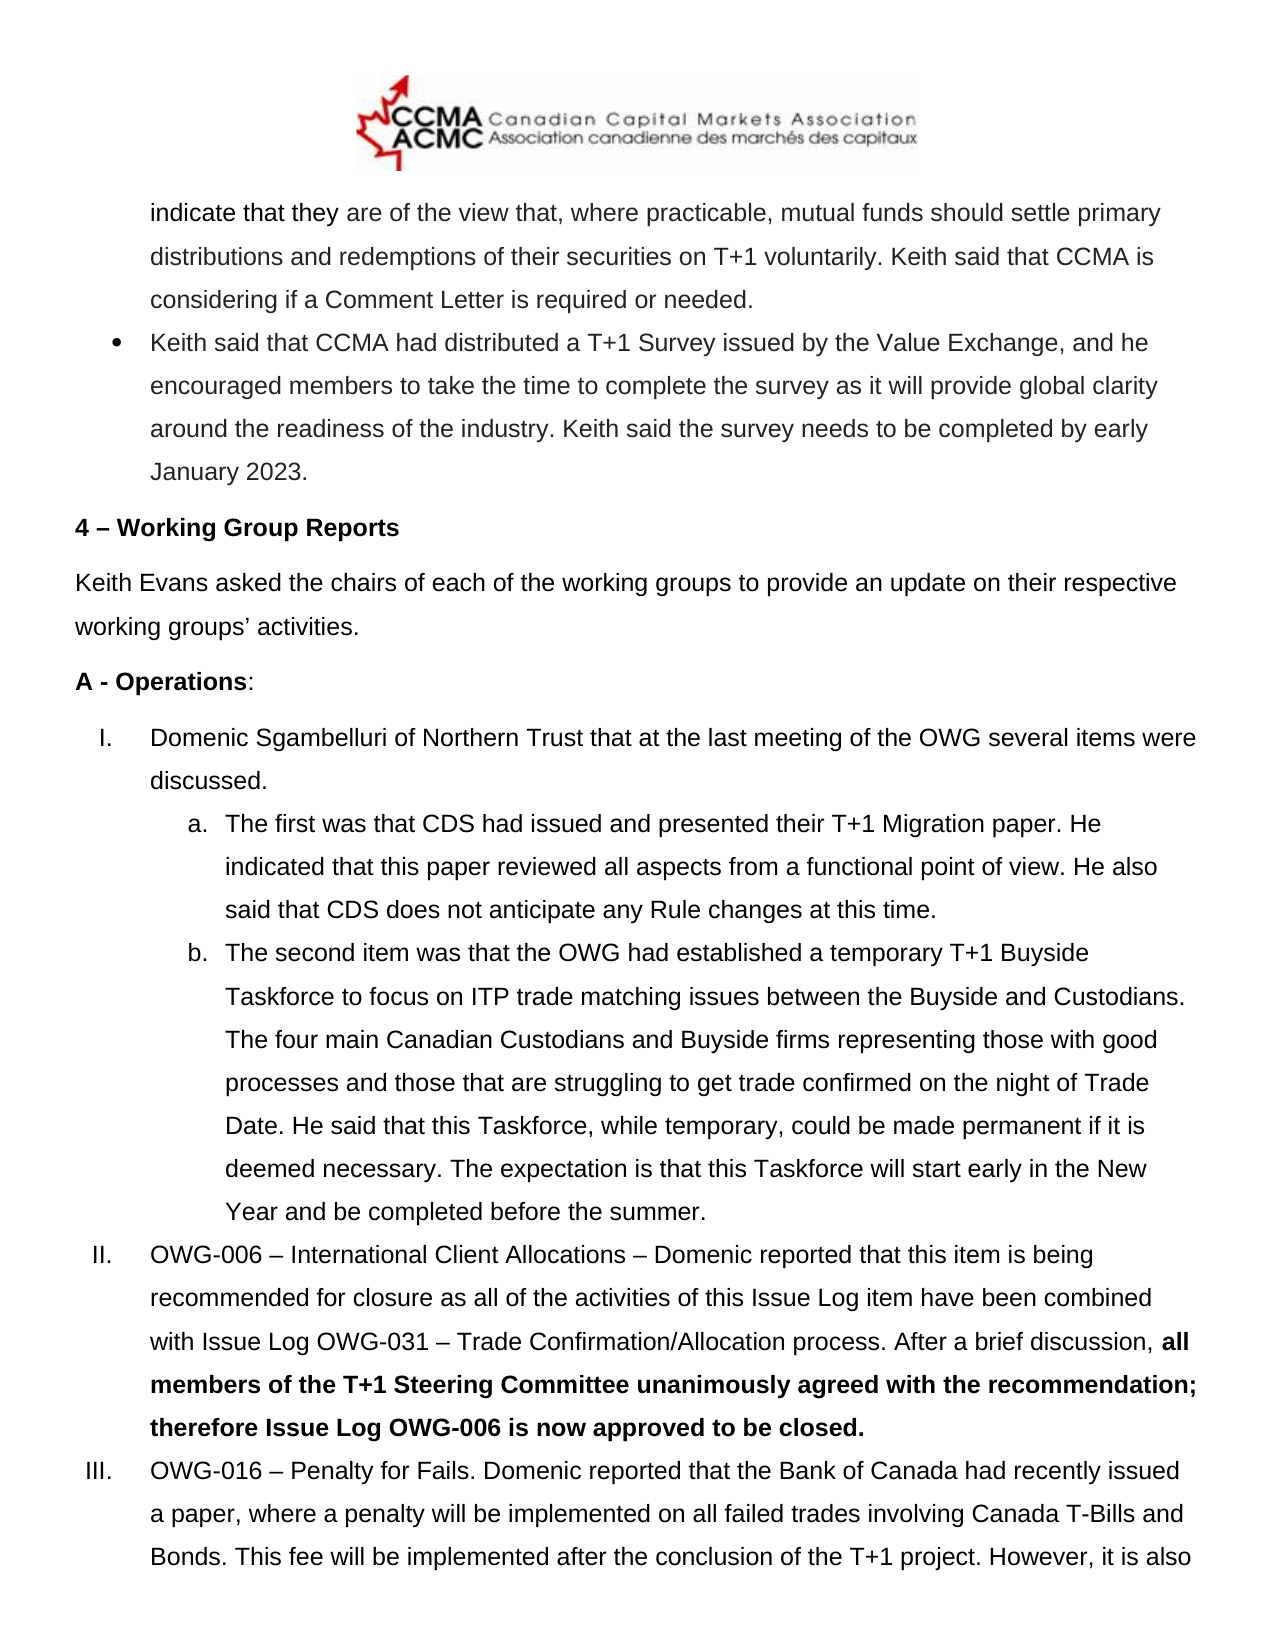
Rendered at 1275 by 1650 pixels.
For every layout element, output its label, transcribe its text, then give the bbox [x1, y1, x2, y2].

text A - Operations: [75, 667, 1200, 696]
list The second item was that the OWG had established a temporary T+1 Buyside Taskforce to focus on ITP trade matching issues between the Buyside and Custodians. The four main Canadian Custodians and Buyside firms representing those with good processes and those that are struggling to get trade confirmed on the night of Trade Date. He said that this Taskforce, while temporary, could be made permanent if it is deemed necessary. The expectation is that this Taskforce will start early in the New Year and be completed before the summer. [187, 938, 1200, 1226]
text Keith Evans asked the chairs of each of the working groups to provide an update on their respective working groups’ activities. [75, 568, 1200, 640]
list The first was that CDS had issued and presented their T+1 Migration paper. He indicated that this paper reviewed all aspects from a functional point of view. He also said that CDS does not anticipate any Rule changes at this time. [187, 809, 1200, 924]
list OWG-006 – International Client Allocations – Domenic reported that this item is being recommended for closure as all of the activities of this Issue Log item have been combined with Issue Log OWG-031 – Trade Confirmation/Allocation process. After a brief discussion, all members of the T+1 Steering Committee unanimously agreed with the recommendation; therefore Issue Log OWG-006 is now approved to be closed. [112, 1240, 1200, 1442]
picture [356, 75, 919, 171]
list Domenic Sgambelluri of Northern Trust that at the last meeting of the OWG several items were discussed. [112, 723, 1200, 795]
text 4 – Working Group Reports [75, 513, 1200, 542]
list Keith said that CCMA had distributed a T+1 Survey issued by the Value Exchange, and he encouraged members to take the time to complete the survey as it will provide global clarity around the readiness of the industry. Keith said the survey needs to be completed by early January 2023. [112, 328, 1200, 486]
